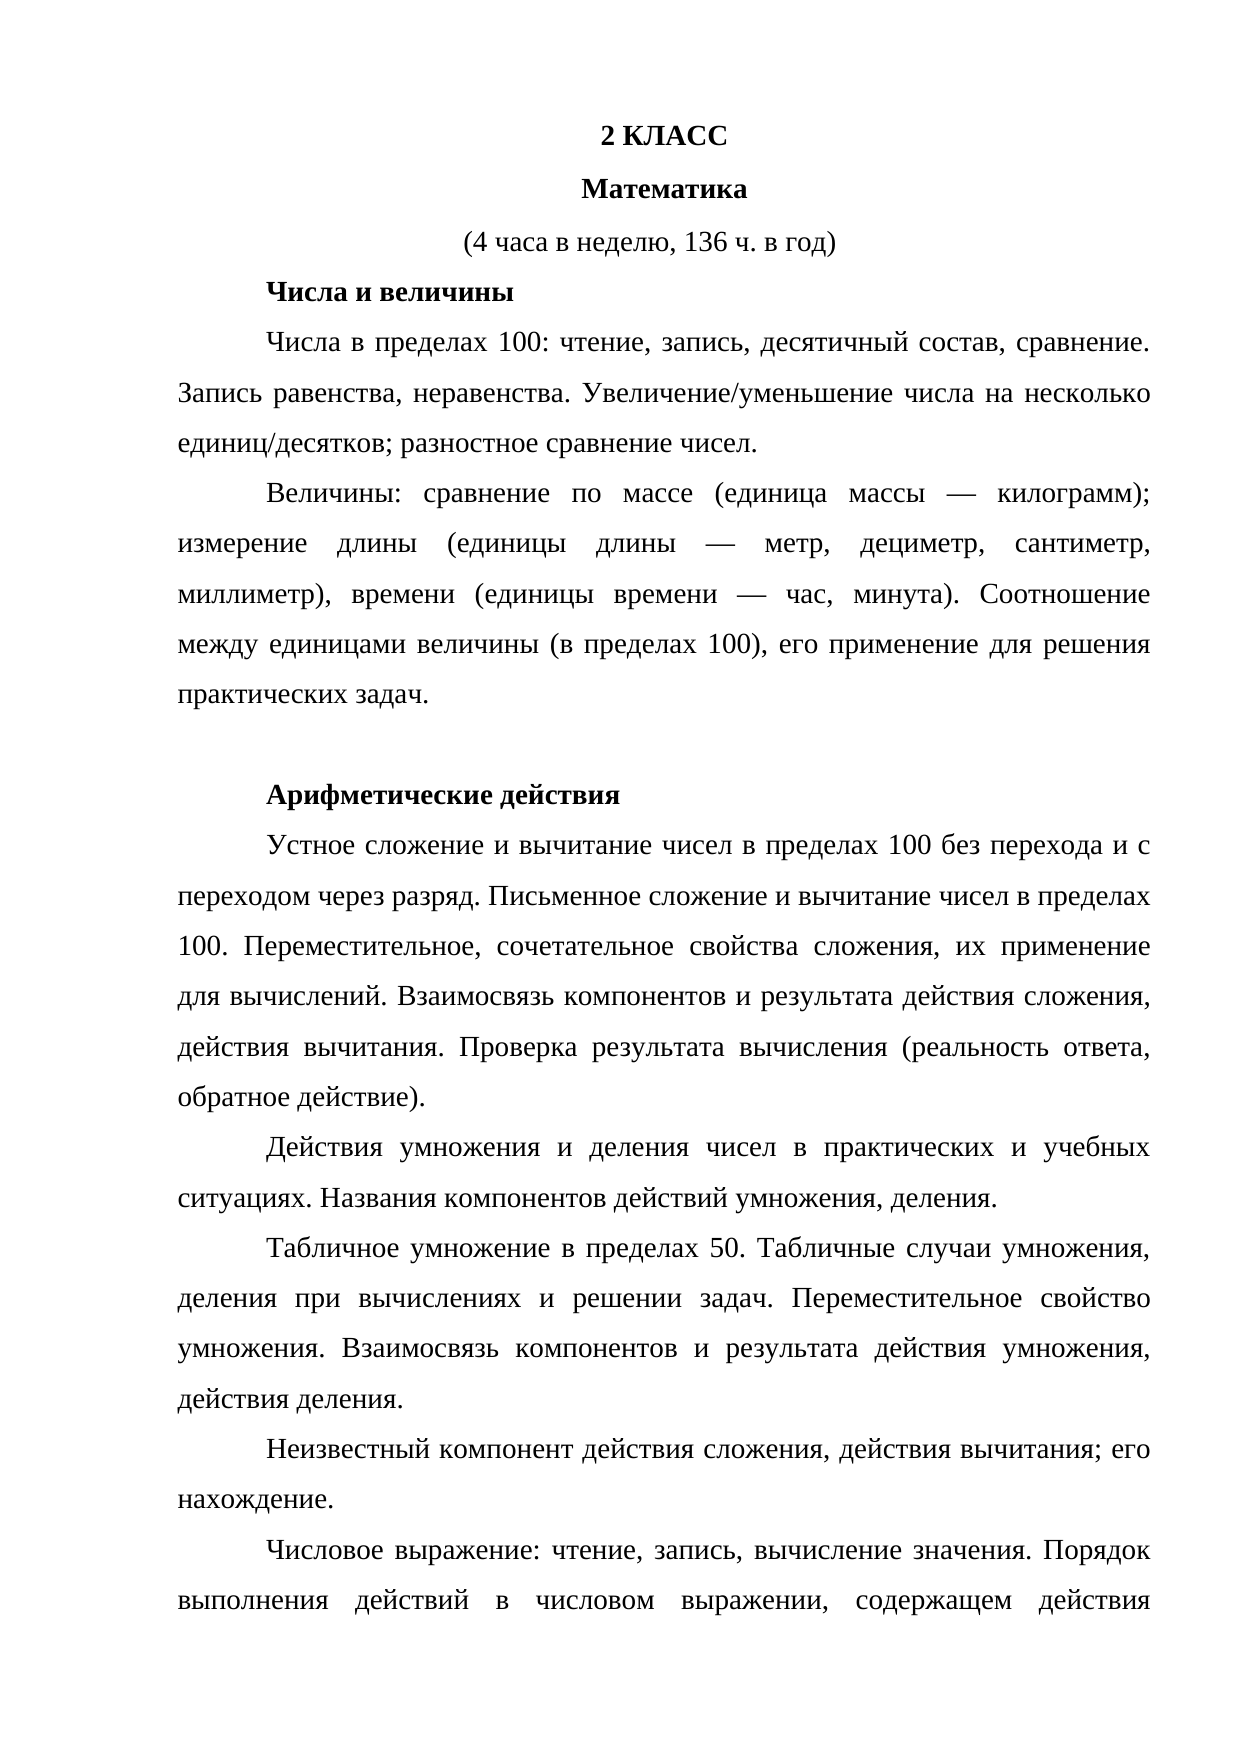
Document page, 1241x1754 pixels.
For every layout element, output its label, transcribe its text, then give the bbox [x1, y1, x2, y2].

text Действия умножения и деления чисел в практических и учебных ситуациях. Названия компонентов действий умножения, деления. [177, 1129, 1152, 1213]
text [177, 1532, 1152, 1616]
text Числа и величины [177, 274, 1152, 308]
text Математика [177, 171, 1152, 204]
text (4 часа в неделю, 136 ч. в год) [148, 224, 1152, 257]
text Табличное умножение в пределах 50. Табличные случаи умножения, деления при вычислениях и решении задач. Переместительное свойство умножения. Взаимосвязь компонентов и результата действия умножения, действия деления. [177, 1230, 1152, 1414]
text Арифметические действия [177, 777, 1152, 811]
text Числа в пределах 100: чтение, запись, десятичный состав, сравнение. Запись равенства, неравенства. Увеличение/уменьшение числа на несколько единиц/десятков; разностное сравнение чисел. [177, 324, 1152, 458]
text 2 КЛАСС [177, 118, 1152, 152]
text Величины: сравнение по массе (единица массы — килограмм); измерение длины (единицы длины — метр, дециметр, сантиметр, миллиметр), времени (единицы времени — час, минута). Соотношение между единицами величины (в пределах 100), его применение для решения практических задач. [177, 475, 1152, 710]
text Неизвестный компонент действия сложения, действия вычитания; его нахождение. [177, 1431, 1152, 1515]
text Устное сложение и вычитание чисел в пределах 100 без перехода и с переходом через разряд. Письменное сложение и вычитание чисел в пределах 100. Переместительное, сочетательное свойства сложения, их применение для вычислений. Взаимосвязь компонентов и результата действия сложения, действия вычитания. Проверка результата вычисления (реальность ответа, обратное действие). [177, 827, 1152, 1113]
